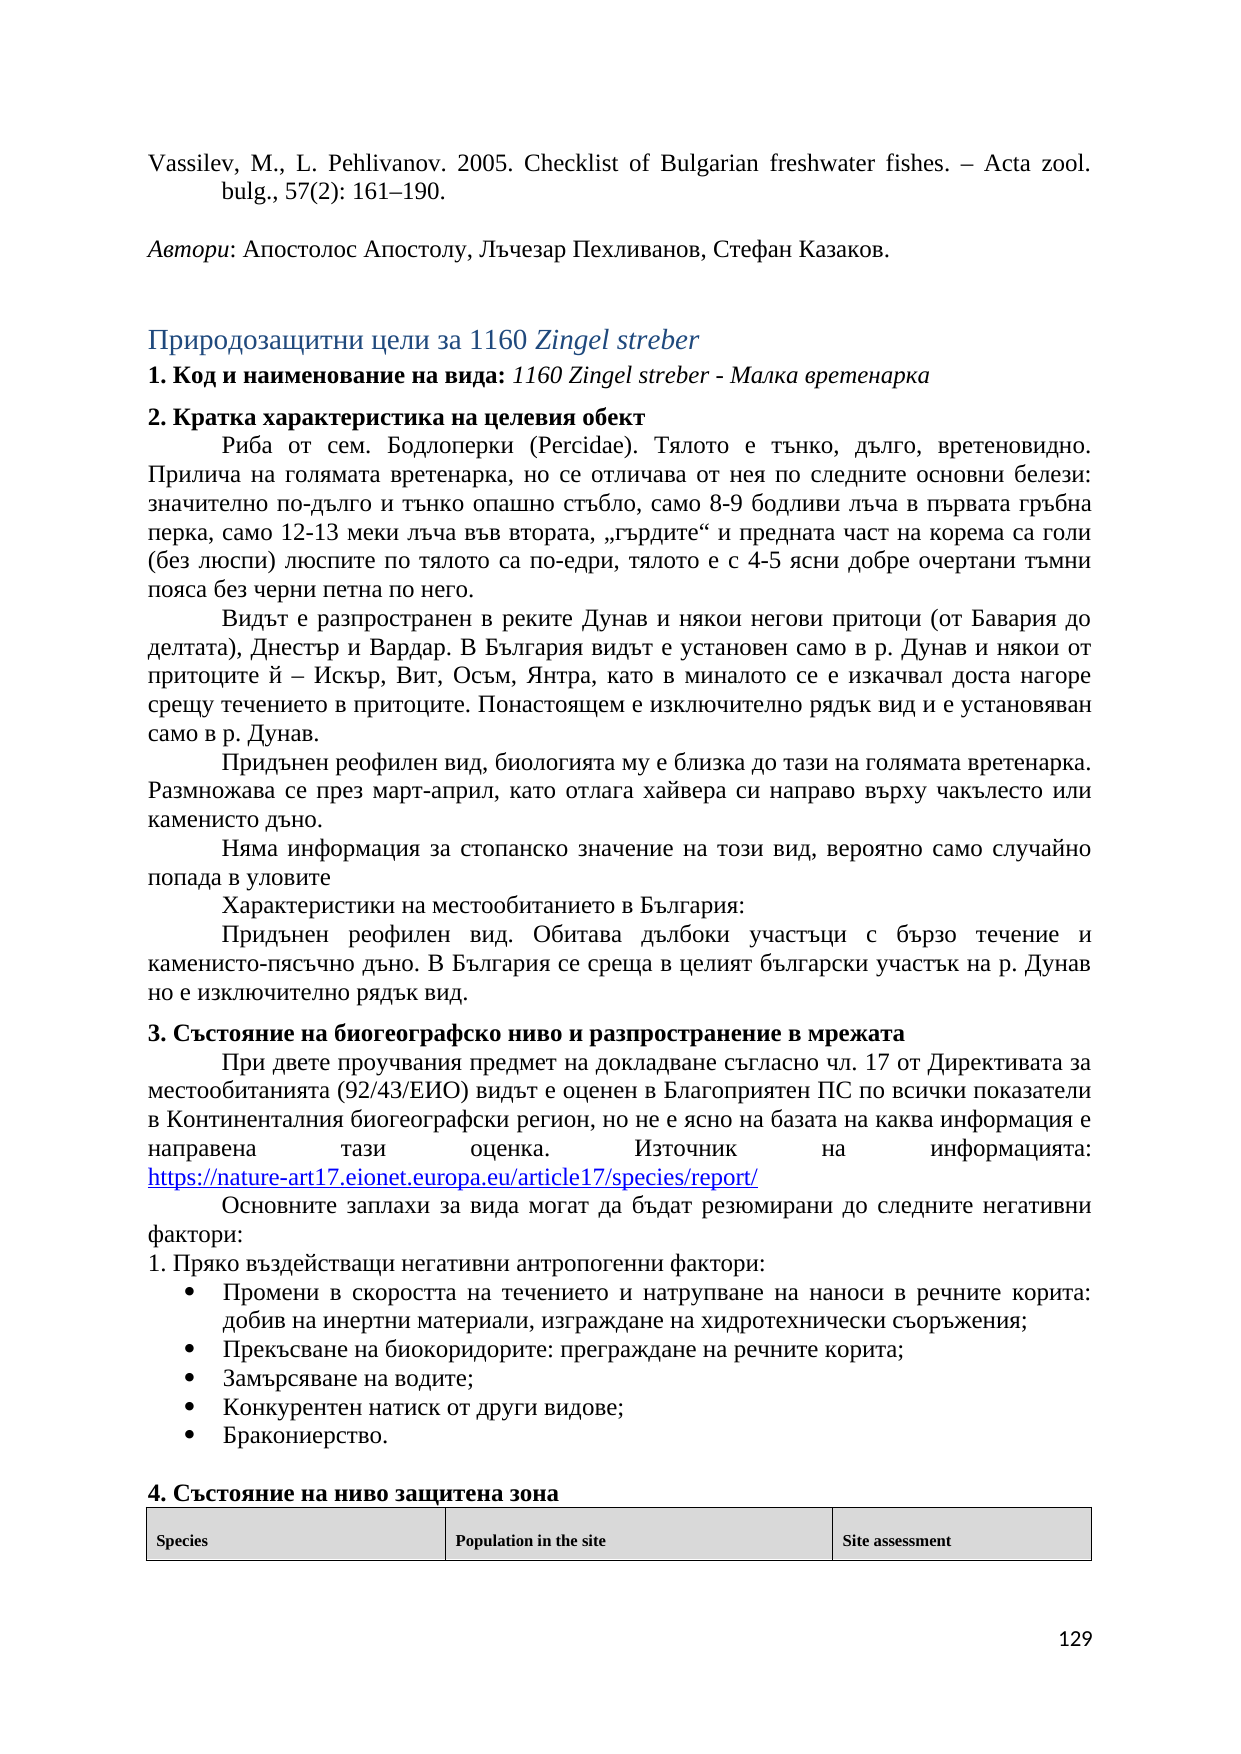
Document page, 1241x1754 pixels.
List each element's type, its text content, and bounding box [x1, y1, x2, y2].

list Прекъсване на биокоридорите: преграждане на речните корита; [185, 1334, 1093, 1363]
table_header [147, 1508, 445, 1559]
text Характеристики на местообитанието в България: [148, 891, 1093, 919]
list Замърсяване на водите; [185, 1363, 1093, 1392]
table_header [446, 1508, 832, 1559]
text 4. Състояние на ниво защитена зона [148, 1478, 1093, 1507]
text 3. Състояние на биогеографско ниво и разпространение в мрежата [148, 1018, 1093, 1047]
text Видът е разпространен в реките Дунав и някои негови притоци (от Бавария до делтата), Днестър и Вардар. В България видът е установен само в р. Дунав и някои от притоците й – Искър, Вит, Осъм, Янтра, като в миналото се е изкачвал доста нагоре срещу течението в притоците. Понастоящем е изключително рядък вид и е установяван само в р. Дунав. [148, 603, 1093, 747]
subtitle Природозащитни цели за 1160 Zingel streber [148, 322, 1093, 356]
list Промени в скоростта на течението и натрупване на наноси в речните корита: добив на инертни материали, изграждане на хидротехнически съоръжения; [185, 1277, 1093, 1334]
text При двете проучвания предмет на докладване съгласно чл. 17 от Директивата за местообитанията (92/43/ЕИО) видът е оценен в Благоприятен ПС по всички показатели в Континенталния биогеографски регион, но не е ясно на базата на каква информация е направена тази оценка. Източник на информацията: https://nature-art17.eionet.europa.eu/article17/species/report/ [148, 1047, 1093, 1191]
text Няма информация за стопанско значение на този вид, вероятно само случайно попада в уловите [148, 833, 1093, 891]
text Придънен реофилен вид. Обитава дълбоки участъци с бързо течение и каменисто-пясъчно дъно. В България се среща в целият български участък на р. Дунав но е изключително рядък вид. [148, 919, 1093, 1006]
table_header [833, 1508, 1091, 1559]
text 1. Код и наименование на вида: 1160 Zingel streber - Малка вретенарка [148, 361, 1093, 389]
text Vassilev, M., L. Pehlivanov. 2005. Checklist of Bulgarian freshwater fishes. – Acta zool. bulg., 57(2): 161–190. [148, 148, 1093, 205]
text Основните заплахи за вида могат да бъдат резюмирани до следните негативни фактори: [148, 1191, 1093, 1248]
text Придънен реофилен вид, биологията му е близка до тази на голямата вретенарка. Размножава се през март-април, като отлага хайвера си направо върху чакълесто или каменисто дъно. [148, 747, 1093, 833]
text Автори: Апостолос Апостолу, Лъчезар Пехливанов, Стефан Казаков. [148, 234, 1093, 263]
list Бракониерство. [185, 1421, 1093, 1449]
text 1. Пряко въздействащи негативни антропогенни фактори: [148, 1248, 1093, 1277]
list Конкурентен натиск от други видове; [185, 1392, 1093, 1421]
text 2. Кратка характеристика на целевия обект [148, 402, 1093, 431]
text Риба от сем. Бодлоперки (Percidae). Тялото е тънко, дълго, вретеновидно. Прилича на голямата вретенарка, но се отличава от нея по следните основни белези: значително по-дълго и тънко опашно стъбло, само 8-9 бодливи лъча в първата гръбна перка, само 12-13 меки лъча във втората, „гърдите“ и предната част на корема са голи (без люспи) люспите по тялото са по-едри, тялото е с 4-5 ясни добре очертани тъмни пояса без черни петна по него. [148, 431, 1093, 603]
